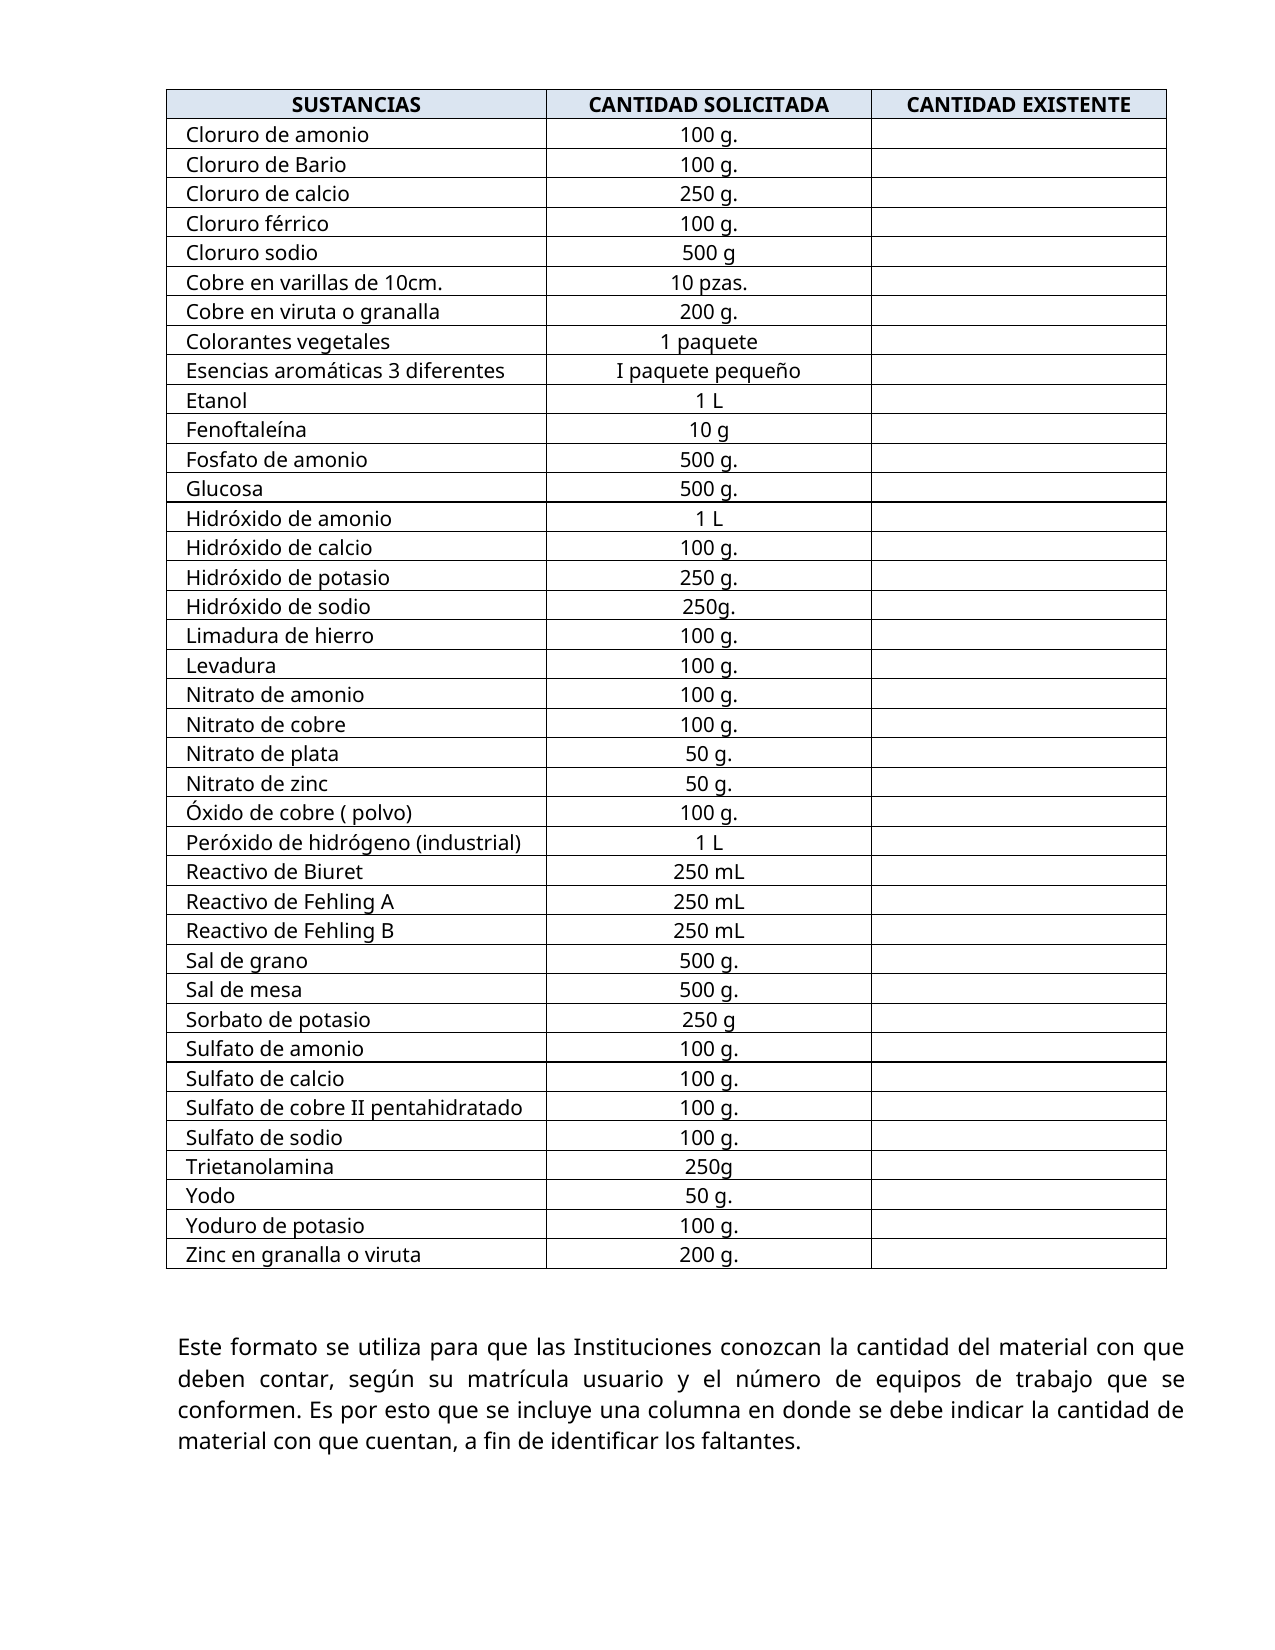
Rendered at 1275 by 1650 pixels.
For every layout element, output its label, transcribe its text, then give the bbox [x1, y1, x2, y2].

table_cell Nitrato de plata [167, 738, 546, 767]
table_cell 500 g. [547, 473, 871, 501]
table_cell [872, 827, 1166, 855]
table_cell [872, 1092, 1166, 1120]
table_cell 50 g. [547, 1180, 871, 1209]
table_cell 1 paquete [547, 326, 871, 354]
table_cell [872, 650, 1166, 678]
table_cell 100 g. [547, 1033, 871, 1061]
table_cell Cobre en varillas de 10cm. [167, 267, 546, 295]
table_cell [872, 178, 1166, 207]
table_cell 100 g. [547, 119, 871, 148]
table_cell 100 g. [547, 532, 871, 560]
table_cell Sulfato de sodio [167, 1121, 546, 1150]
table_cell Hidróxido de calcio [167, 532, 546, 560]
table_cell Sulfato de calcio [167, 1063, 546, 1091]
table_cell [872, 503, 1166, 531]
table_cell 250 mL [547, 856, 871, 884]
table_cell 100 g. [547, 679, 871, 708]
table_cell Reactivo de Biuret [167, 856, 546, 884]
table_cell [872, 886, 1166, 914]
table_cell Hidróxido de potasio [167, 561, 546, 590]
table_cell Hidróxido de sodio [167, 591, 546, 619]
table_cell [872, 1210, 1166, 1238]
table_cell Glucosa [167, 473, 546, 501]
table_header CANTIDAD EXISTENTE [872, 90, 1166, 118]
table_cell 250g [547, 1151, 871, 1179]
table_cell 100 g. [547, 620, 871, 649]
table_cell Trietanolamina [167, 1151, 546, 1179]
table_cell 1 L [547, 385, 871, 413]
table_cell Levadura [167, 650, 546, 678]
table_cell [872, 119, 1166, 148]
table_cell Cloruro de Bario [167, 149, 546, 177]
table_cell 200 g. [547, 1239, 871, 1268]
table_cell Nitrato de cobre [167, 709, 546, 737]
table_cell [872, 208, 1166, 236]
table_cell Fosfato de amonio [167, 444, 546, 472]
table_cell Colorantes vegetales [167, 326, 546, 354]
table_cell Sal de grano [167, 945, 546, 973]
table_cell [872, 620, 1166, 649]
table_cell [872, 149, 1166, 177]
table_cell [872, 296, 1166, 324]
table_cell 100 g. [547, 149, 871, 177]
table_cell 100 g. [547, 797, 871, 826]
table_cell 100 g. [547, 1092, 871, 1120]
table_cell Reactivo de Fehling A [167, 886, 546, 914]
table_cell [872, 679, 1166, 708]
table_cell Cloruro férrico [167, 208, 546, 236]
table_cell [872, 414, 1166, 442]
table_cell 10 pzas. [547, 267, 871, 295]
table_cell 50 g. [547, 768, 871, 796]
table_cell Esencias aromáticas 3 diferentes [167, 355, 546, 383]
table_cell 1 L [547, 827, 871, 855]
table_cell 1 L [547, 503, 871, 531]
table_cell Cloruro sodio [167, 237, 546, 266]
table_cell Zinc en granalla o viruta [167, 1239, 546, 1268]
table_cell [872, 473, 1166, 501]
table_cell [872, 1033, 1166, 1061]
table_cell Sulfato de amonio [167, 1033, 546, 1061]
table_cell [872, 444, 1166, 472]
table_cell I paquete pequeño [547, 355, 871, 383]
table_cell Limadura de hierro [167, 620, 546, 649]
table_cell [872, 326, 1166, 354]
table_cell [872, 1239, 1166, 1268]
table_cell 250 g [547, 1004, 871, 1032]
table_cell [872, 561, 1166, 590]
table_cell [872, 355, 1166, 383]
table_cell [872, 738, 1166, 767]
table_cell Sulfato de cobre II pentahidratado [167, 1092, 546, 1120]
table_cell 10 g [547, 414, 871, 442]
table_cell [872, 1004, 1166, 1032]
table_cell Sorbato de potasio [167, 1004, 546, 1032]
table_cell 200 g. [547, 296, 871, 324]
table_cell Nitrato de zinc [167, 768, 546, 796]
table_cell 500 g. [547, 974, 871, 1002]
table_cell [872, 945, 1166, 973]
table_cell Yodo [167, 1180, 546, 1209]
table_cell [872, 974, 1166, 1002]
table_cell 100 g. [547, 1210, 871, 1238]
table_cell 100 g. [547, 709, 871, 737]
table_cell 250 g. [547, 561, 871, 590]
table_cell [872, 856, 1166, 884]
table_cell [872, 797, 1166, 826]
table_cell Óxido de cobre ( polvo) [167, 797, 546, 826]
table_cell Hidróxido de amonio [167, 503, 546, 531]
table_cell 100 g. [547, 1063, 871, 1091]
table_cell [872, 768, 1166, 796]
table_cell 250 g. [547, 178, 871, 207]
table_cell [872, 237, 1166, 266]
table_cell Peróxido de hidrógeno (industrial) [167, 827, 546, 855]
table_cell Reactivo de Fehling B [167, 915, 546, 943]
table_cell 50 g. [547, 738, 871, 767]
table_cell 250 mL [547, 915, 871, 943]
table_cell [872, 709, 1166, 737]
table_cell Nitrato de amonio [167, 679, 546, 708]
table_cell [872, 1151, 1166, 1179]
table_cell 250g. [547, 591, 871, 619]
table_cell [872, 1180, 1166, 1209]
table_cell [872, 591, 1166, 619]
table_cell Yoduro de potasio [167, 1210, 546, 1238]
table_cell Sal de mesa [167, 974, 546, 1002]
table_cell 500 g. [547, 945, 871, 973]
table_cell [872, 1121, 1166, 1150]
table_cell Cloruro de amonio [167, 119, 546, 148]
table_cell Cobre en viruta o granalla [167, 296, 546, 324]
table_cell [872, 915, 1166, 943]
table_cell 500 g. [547, 444, 871, 472]
table_cell 100 g. [547, 208, 871, 236]
table_cell [872, 1063, 1166, 1091]
table_cell Fenoftaleína [167, 414, 546, 442]
table_cell [872, 385, 1166, 413]
table_cell 250 mL [547, 886, 871, 914]
table_header CANTIDAD SOLICITADA [547, 90, 871, 118]
text Este formato se utiliza para que las Instituciones conozcan la cantidad del material con que deben contar, según su matrícula usuario y el número de equipos de trabajo que se conformen. Es por esto que se incluye una columna en donde se debe indicar la cantidad de material con que cuentan, a fin de identificar los faltantes. [177, 1331, 1186, 1456]
table_cell [872, 267, 1166, 295]
table_cell Etanol [167, 385, 546, 413]
table_cell 100 g. [547, 650, 871, 678]
table_cell 100 g. [547, 1121, 871, 1150]
table_cell Cloruro de calcio [167, 178, 546, 207]
table_cell [872, 532, 1166, 560]
table_cell 500 g [547, 237, 871, 266]
table_header SUSTANCIAS [167, 90, 546, 118]
